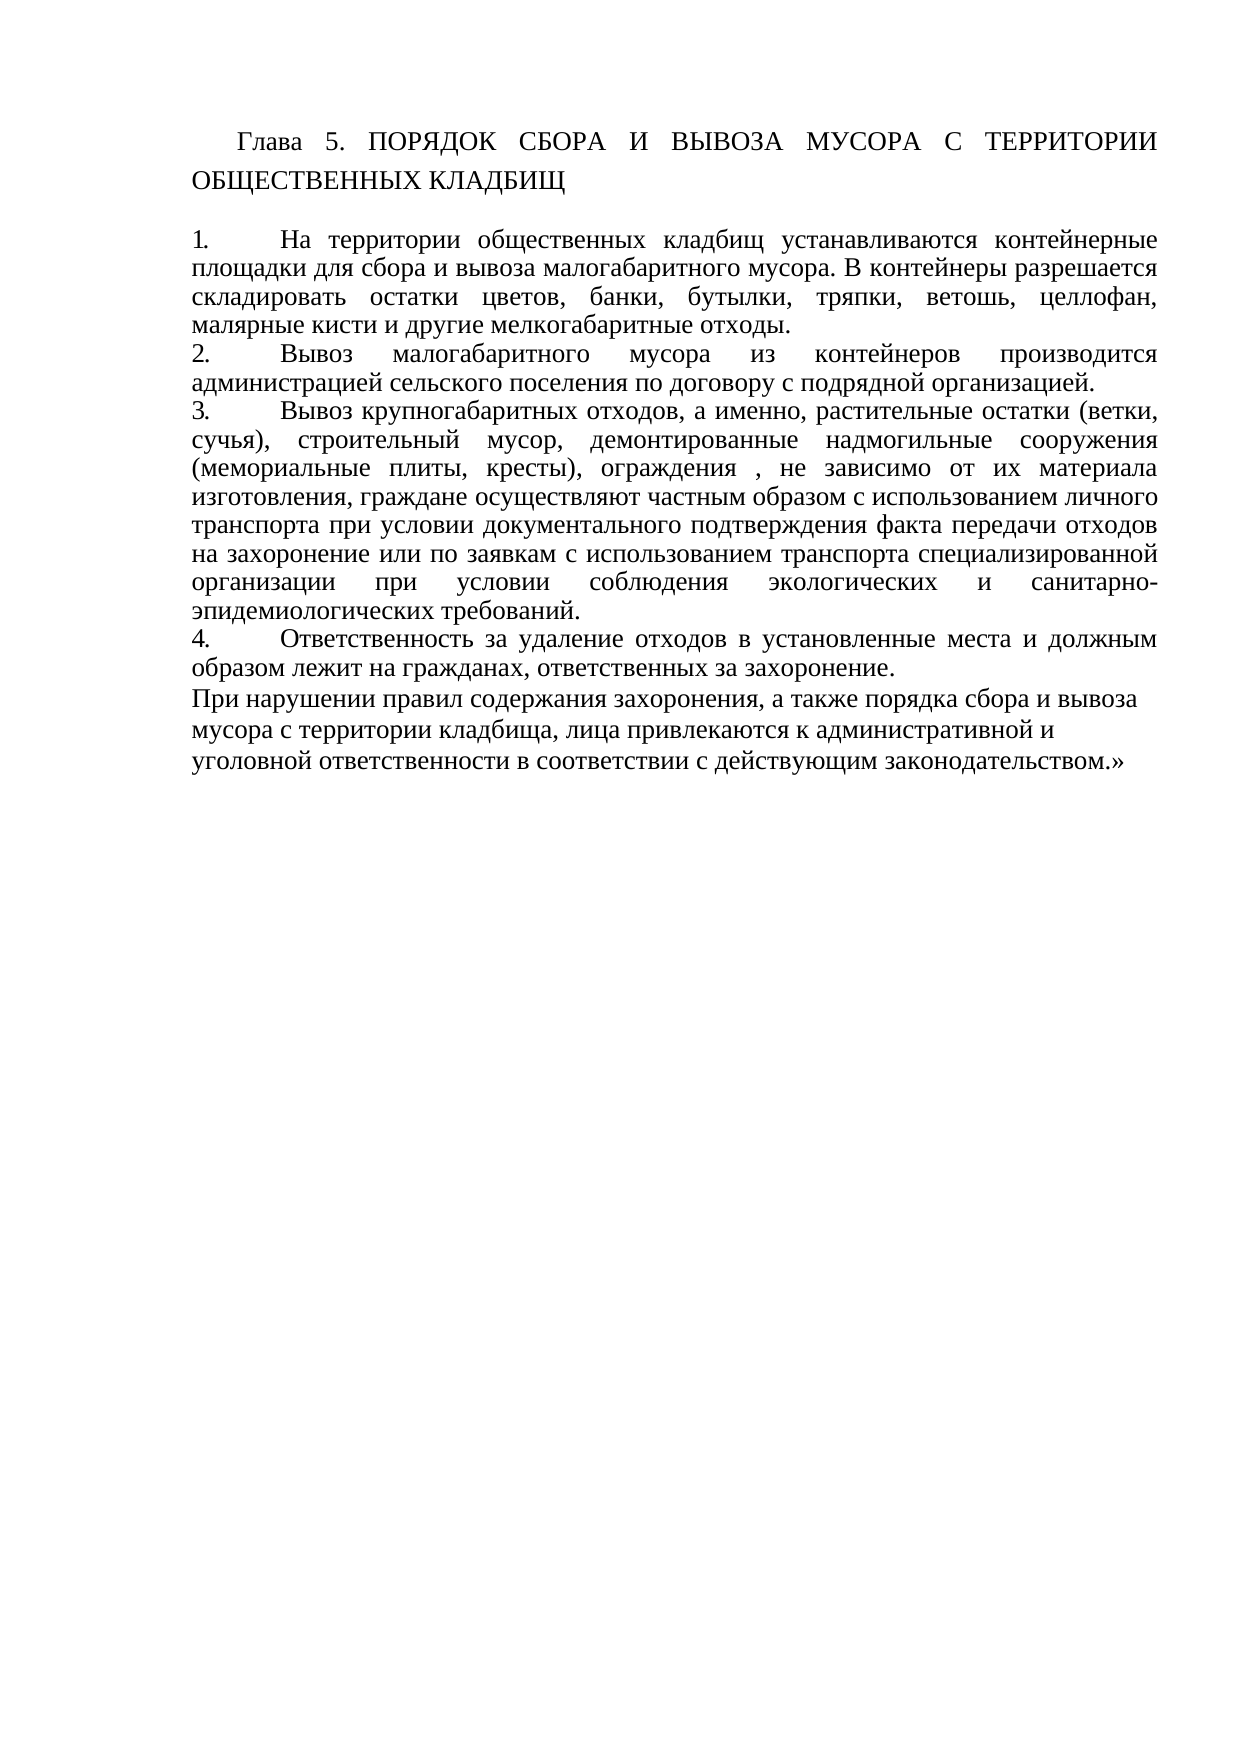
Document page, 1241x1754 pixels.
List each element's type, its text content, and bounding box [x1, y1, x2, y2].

list Ответственность за удаление отходов в установленные места и должным образом лежит на гражданах, ответственных за захоронение. [191, 625, 1158, 682]
text Глава 5. ПОРЯДОК СБОРА И ВЫВОЗА МУСОРА С ТЕРРИТОРИИ ОБЩЕСТВЕННЫХ КЛАДБИЩ [191, 120, 1159, 197]
list Вывоз малогабаритного мусора из контейнеров производится администрацией сельского поселения по договору с подрядной организацией. [191, 339, 1159, 397]
list Вывоз крупногабаритных отходов, а именно, растительные остатки (ветки, сучья), строительный мусор, демонтированные надмогильные сооружения (мемориальные плиты, кресты), ограждения , не зависимо от их материала изготовления, граждане осуществляют частным образом с использованием личного транспорта при условии документального подтверждения факта передачи отходов на захоронение или по заявкам с использованием транспорта специализированной организации при условии соблюдения экологических и санитарно-эпидемиологических требований. [191, 397, 1159, 625]
text При нарушении правил содержания захоронения, а также порядка сбора и вывоза мусора с территории кладбища, лица привлекаются к административной и уголовной ответственности в соответствии с действующим законодательством.» [191, 682, 1159, 776]
list На территории общественных кладбищ устанавливаются контейнерные площадки для сбора и вывоза малогабаритного мусора. В контейнеры разрешается складировать остатки цветов, банки, бутылки, тряпки, ветошь, целлофан, малярные кисти и другие мелкогабаритные отходы. [191, 225, 1159, 339]
